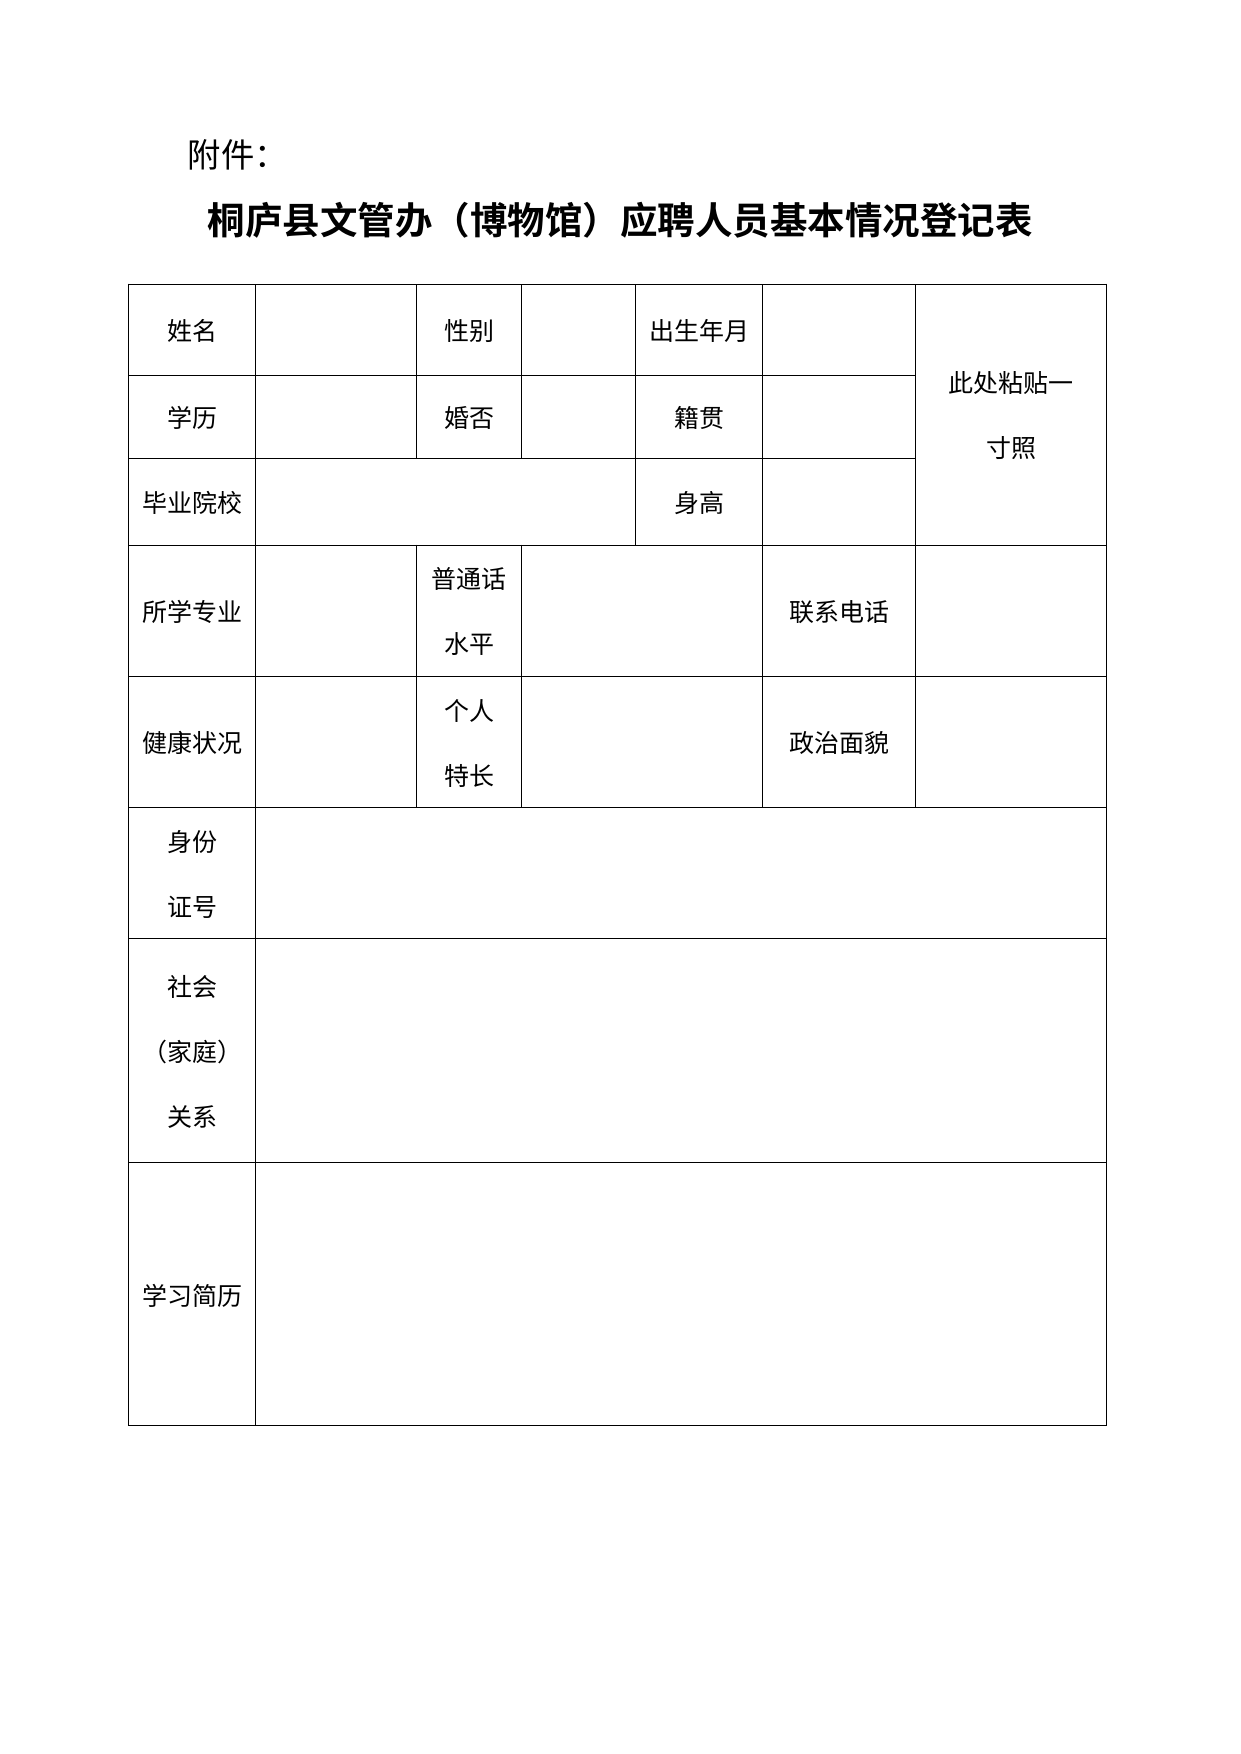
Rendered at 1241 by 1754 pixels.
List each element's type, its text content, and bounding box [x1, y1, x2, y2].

table_header [522, 285, 635, 374]
table_cell [256, 376, 416, 458]
table_cell 个人 特长 [417, 677, 521, 807]
table_cell [256, 459, 635, 544]
table_cell [522, 376, 635, 458]
table_cell 身份 证号 [129, 808, 255, 938]
table_cell 健康状况 [129, 677, 255, 807]
table_header 此处粘贴一寸照 [916, 285, 1106, 544]
table_header [763, 285, 915, 374]
table_cell 学习简历 [129, 1163, 255, 1425]
table_cell 联系电话 [763, 546, 915, 676]
table_cell 婚否 [417, 376, 521, 458]
table_header [256, 285, 416, 374]
table_cell [256, 677, 416, 807]
table_cell 所学专业 [129, 546, 255, 676]
table_cell [763, 376, 915, 458]
table_cell 毕业院校 [129, 459, 255, 544]
table_cell [522, 546, 762, 676]
table_cell [256, 1163, 1106, 1425]
table_cell [256, 939, 1106, 1162]
table_cell [522, 677, 762, 807]
table_cell [763, 459, 915, 544]
table_cell 普通话水平 [417, 546, 521, 676]
table_cell [256, 808, 1106, 938]
table_cell [916, 677, 1106, 807]
table_header 姓名 [129, 285, 255, 374]
table_cell 社会 （家庭） 关系 [129, 939, 255, 1162]
table_cell 籍贯 [636, 376, 762, 458]
table_cell 学历 [129, 376, 255, 458]
table_cell [256, 546, 416, 676]
table_cell [916, 546, 1106, 676]
table_cell 政治面貌 [763, 677, 915, 807]
text 附件： [187, 121, 1053, 186]
table_header 出生年月 [636, 285, 762, 374]
text 桐庐县文管办（博物馆）应聘人员基本情况登记表 [187, 186, 1053, 251]
table_header 性别 [417, 285, 521, 374]
table_cell 身高 [636, 459, 762, 544]
